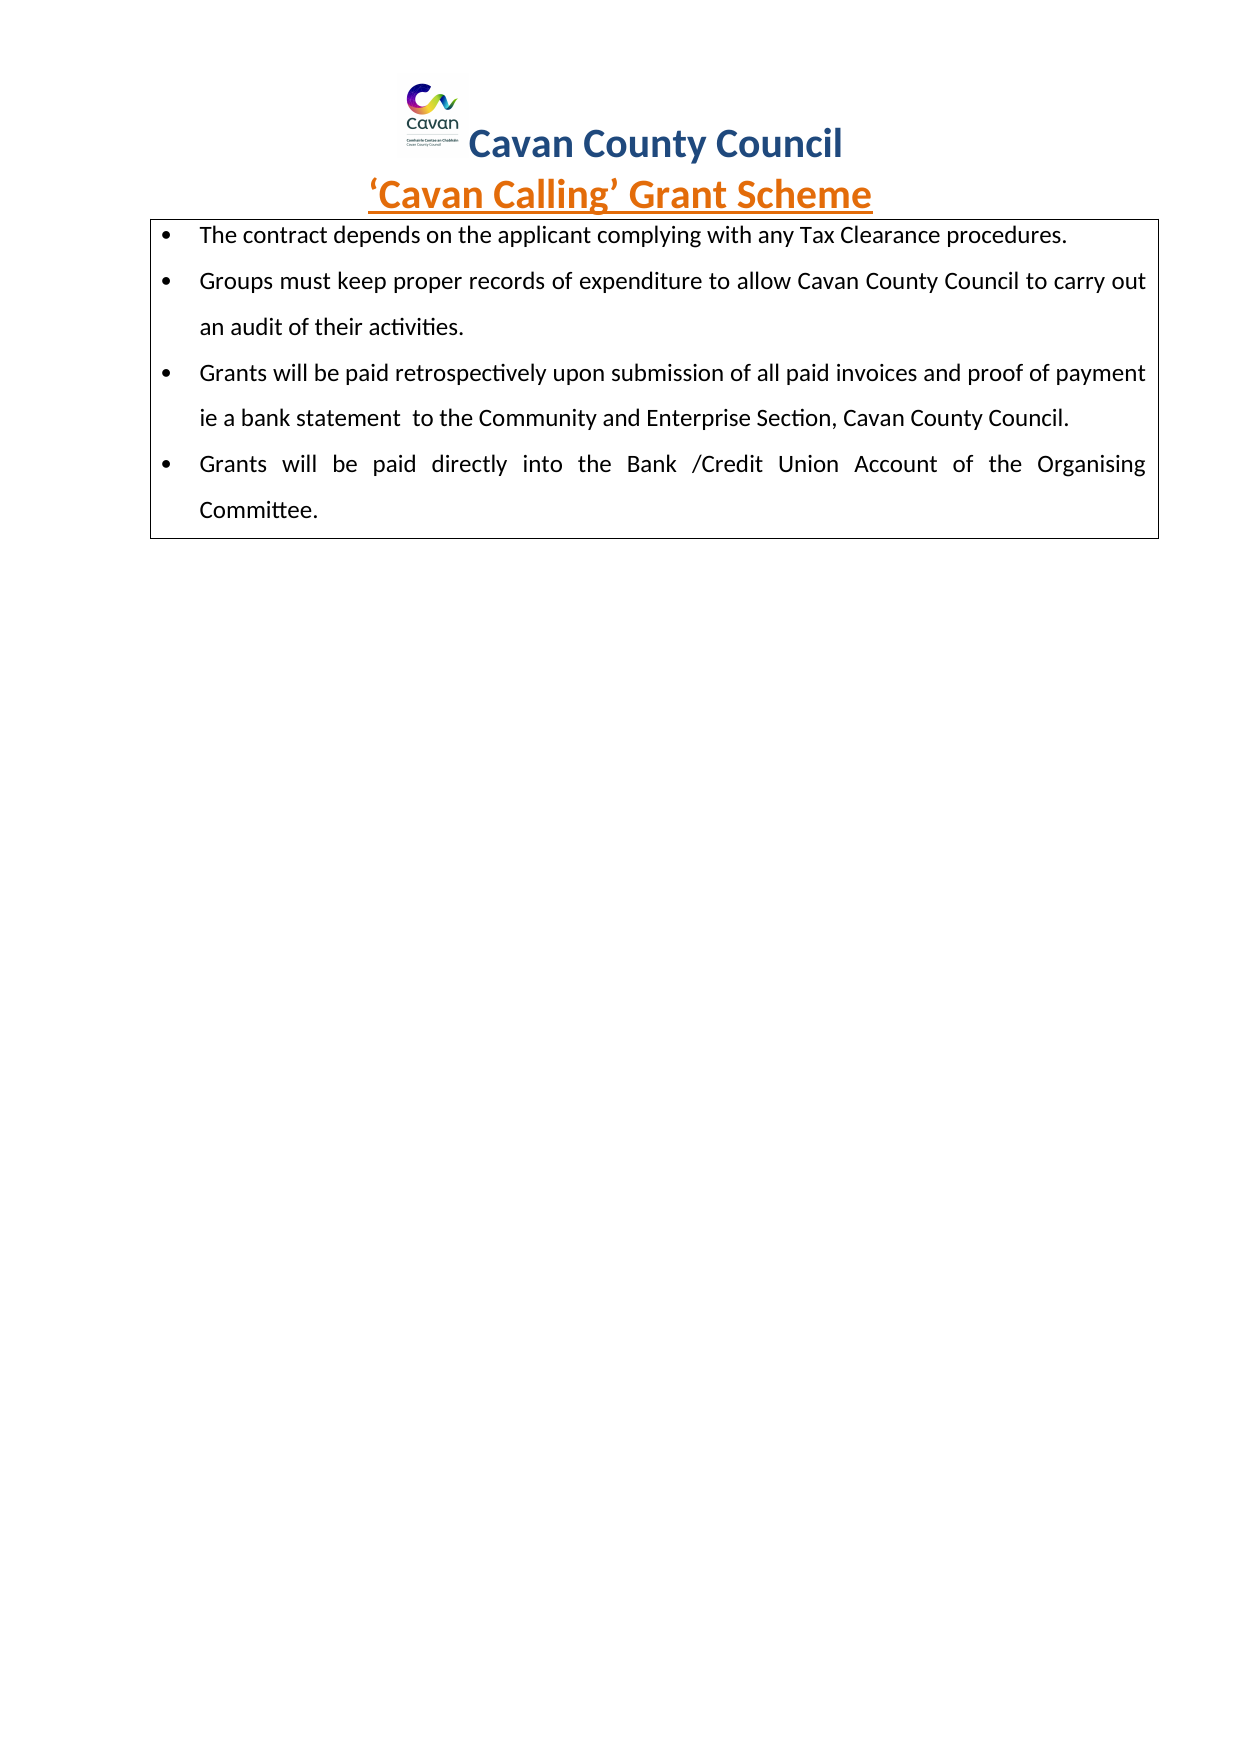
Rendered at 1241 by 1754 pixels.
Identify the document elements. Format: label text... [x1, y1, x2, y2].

picture [396, 73, 469, 158]
